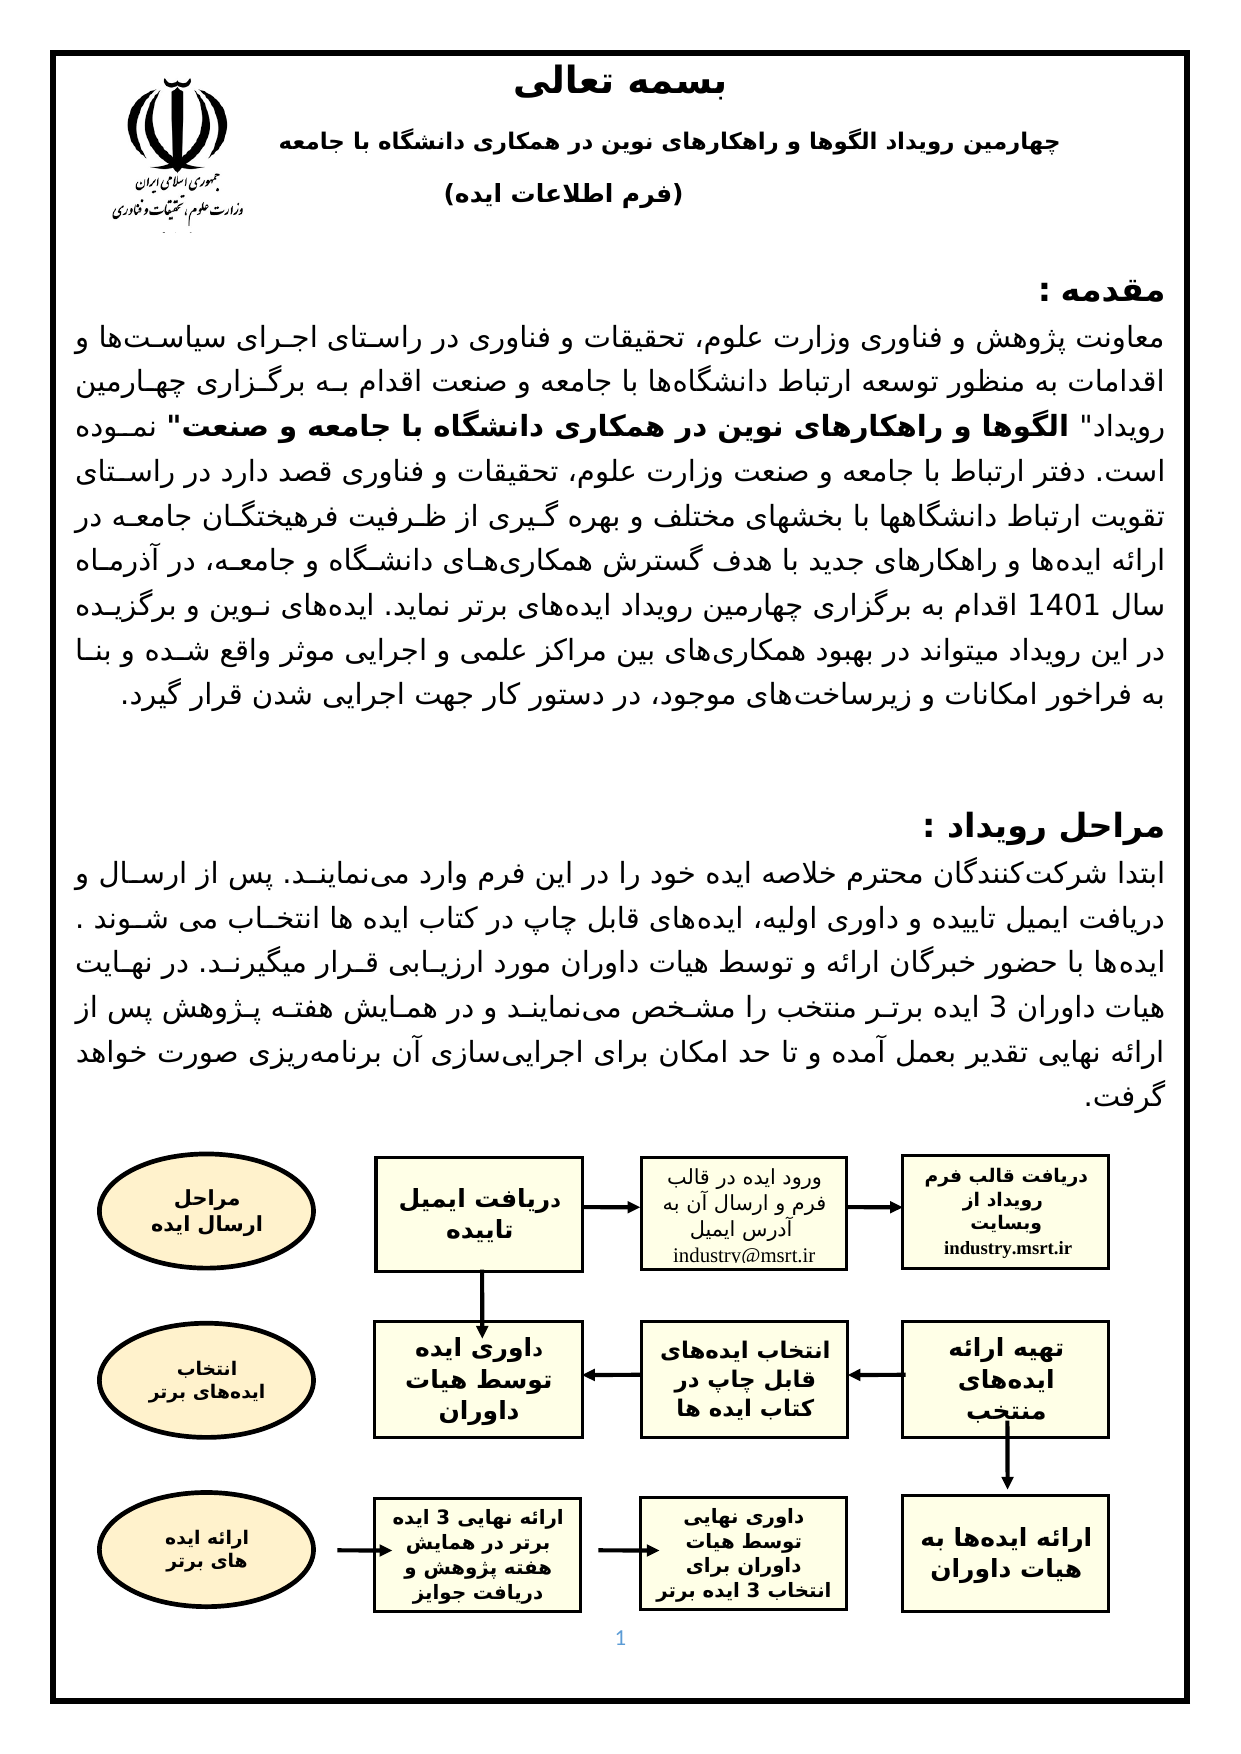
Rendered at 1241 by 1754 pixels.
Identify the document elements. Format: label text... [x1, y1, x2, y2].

text ابتدا شرکت‌کنندگان محترم خلاصه ایده خود را در این فرم وارد می‌نمایند. پس از ارسال و دریافت ایمیل تاییده و داوری اولیه، ایده‌های قابل چاپ در کتاب ایده ها انتخاب می شوند . ایده‌ها با حضور خبرگان ارائه و توسط هیات داوران مورد ارزیابی قرار میگیرند. در نهایت هیات داوران 3 ایده برتر منتخب را مشخص می‌نمایند و در همایش هفته پژوهش پس از ارائه نهایی تقدیر بعمل آمده و تا حد امکان برای اجرایی‌سازی آن برنامه‌ریزی صورت خواهد گرفت. [75, 846, 1165, 1114]
text مقدمه : [75, 265, 1165, 309]
text مراحل رویداد : [75, 756, 1165, 846]
text معاونت پژوهش و فناوری وزارت علوم، تحقیقات و فناوری در راستای اجرای سیاست‌ها و اقدامات به منظور توسعه ارتباط دانشگاه‌ها با جامعه و صنعت اقدام به برگزاری چهارمین رویداد" الگوها و راهکارهای نوین در همکاری دانشگاه با جامعه و صنعت" نموده است. دفتر ارتباط با جامعه و صنعت وزارت علوم، تحقیقات و فناوری قصد دارد در راستای تقویت ارتباط دانشگاهها با بخشهای مختلف و بهره گیری از ظرفیت فرهیختگان جامعه در ارائه ایده‌ها و راهکارهای جدید با هدف گسترش همکاری‌های دانشگاه و جامعه، در آذرماه سال 1401 اقدام به برگزاری چهارمین رویداد ایده‌های برتر نماید. ایده‌های نوین و برگزیده در این رویداد میتواند در بهبود همکاری‌های بین مراکز علمی و اجرایی موثر واقع شده و بنا به فراخور امکانات و زیرساخت‌های موجود، در دستور کار جهت اجرایی شدن قرار گیرد. [75, 309, 1165, 712]
picture [75, 75, 276, 238]
